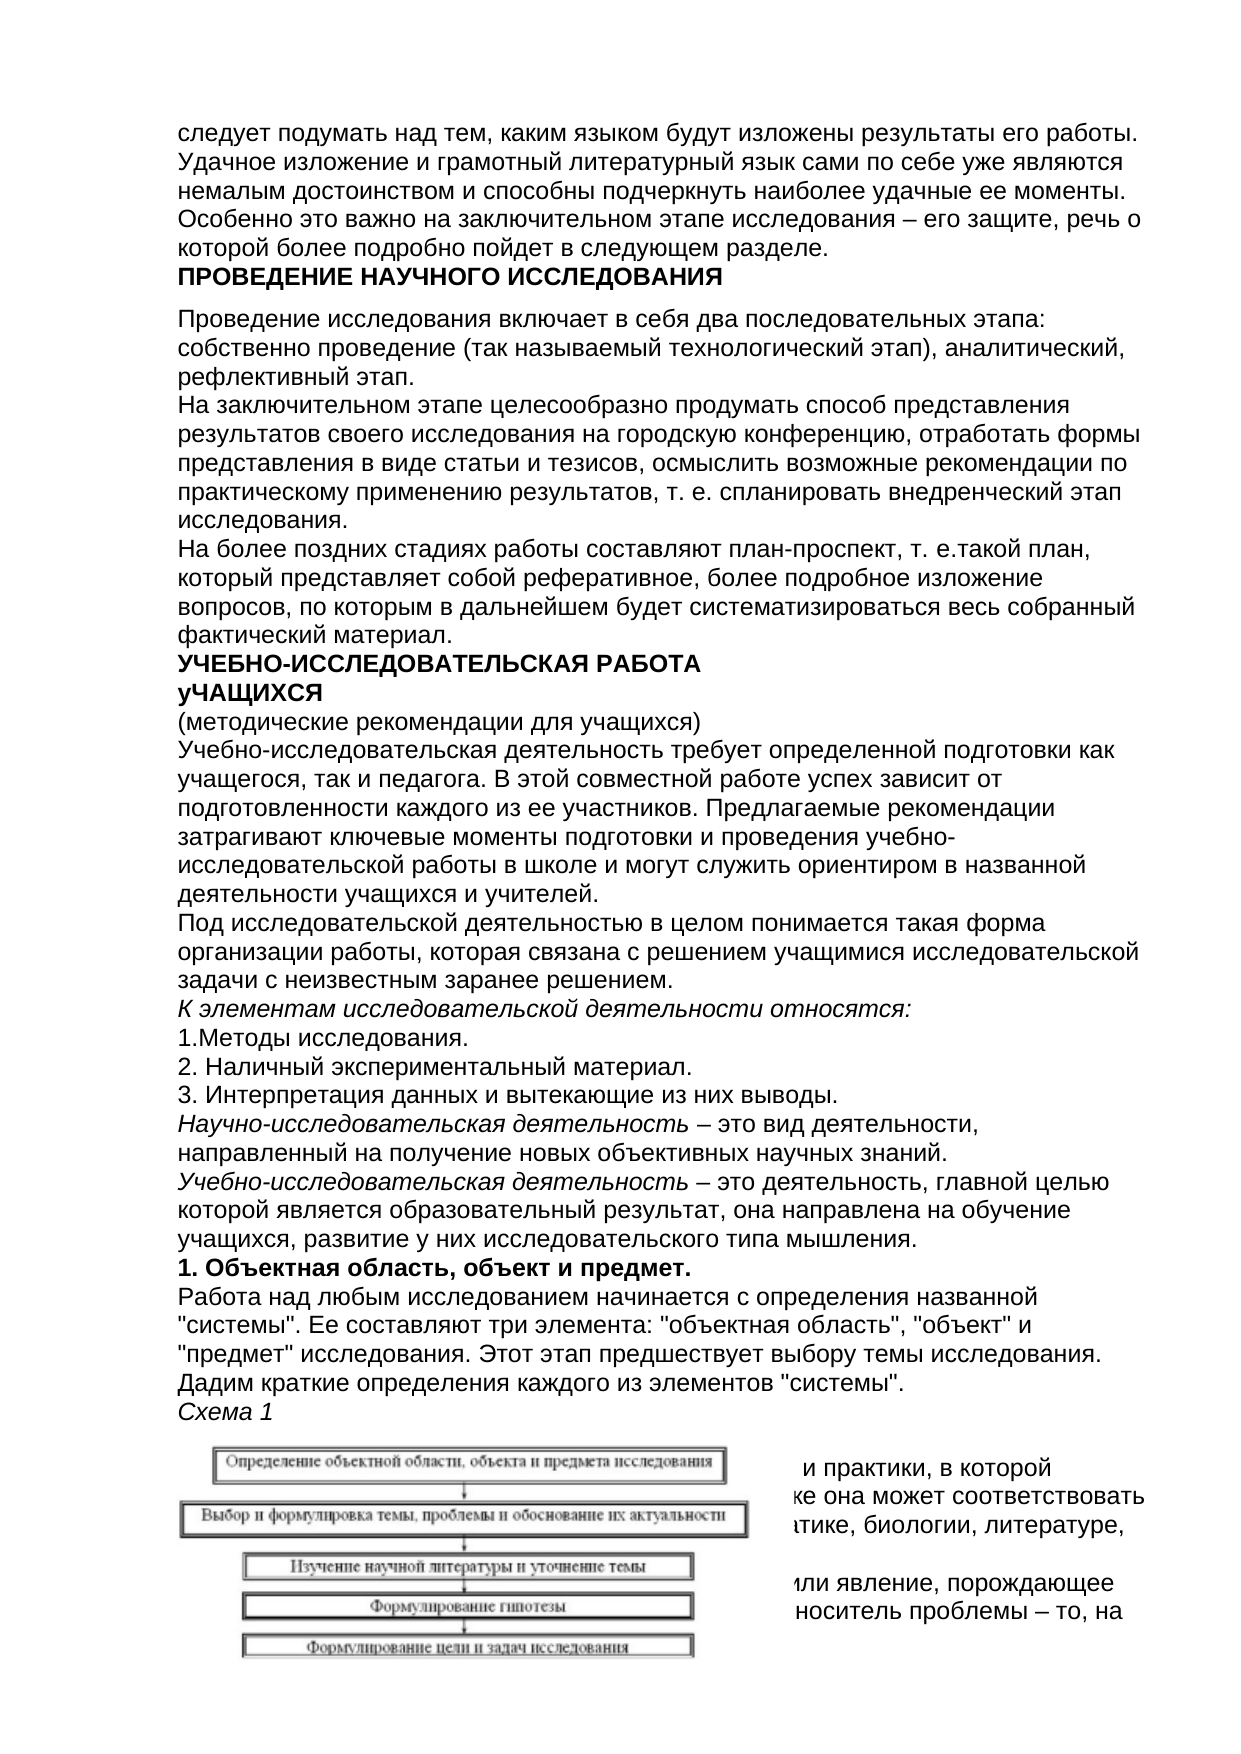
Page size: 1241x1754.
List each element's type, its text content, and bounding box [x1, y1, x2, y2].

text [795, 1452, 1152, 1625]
text Проведение исследования включает в себя два последовательных этапа: собственно проведение (так называемый технологический этап), аналитический, рефлективный этап. На заключительном этапе целесообразно продумать способ представления результатов своего исследования на городскую конференцию, отработать формы представления в виде статьи и тезисов, осмыслить возможные рекомендации по практическому применению результатов, т. е. спланировать внедренческий этап исследования. На более поздних стадиях работы составляют план-проспект, т. е.такой план, который представляет собой реферативное, более подробное изложение вопросов, по которым в дальнейшем будет систематизироваться весь собранный фактический материал. УЧЕБНО-ИССЛЕДОВАТЕЛЬСКАЯ РАБОТА уЧАЩИХСЯ (методические рекомендации для учащихся) Учебно-исследовательская деятельность требует определенной подготовки как учащегося, так и педагога. В этой совместной работе успех зависит от подготовленности каждого из ее участников. Предлагаемые рекомендации затрагивают ключевые моменты подготовки и проведения учебно-исследовательской работы в школе и могут служить ориентиром в названной деятельности учащихся и учителей. Под исследовательской деятельностью в целом понимается такая форма организации работы, которая связана с решением учащимися исследовательской задачи с неизвестным заранее решением. К элементам исследовательской деятельности относятся: 1.Методы исследования. 2. Наличный экспериментальный материал. 3. Интерпретация данных и вытекающие из них выводы. Научно-исследовательская деятельность – это вид деятельности, направленный на получение новых объективных научных знаний. Учебно-исследовательская деятельность – это деятельность, главной целью которой является образовательный результат, она направлена на обучение учащихся, развитие у них исследовательского типа мышления. 1. Объектная область, объект и предмет. Работа над любым исследованием начинается с определения названной "системы". Ее составляют три элемента: "объектная область", "объект" и "предмет" исследования. Этот этап предшествует выбору темы исследования. Дадим краткие определения каждого из элементов "системы". Схема 1 [177, 304, 1152, 1425]
picture [175, 1438, 795, 1678]
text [177, 118, 1152, 291]
